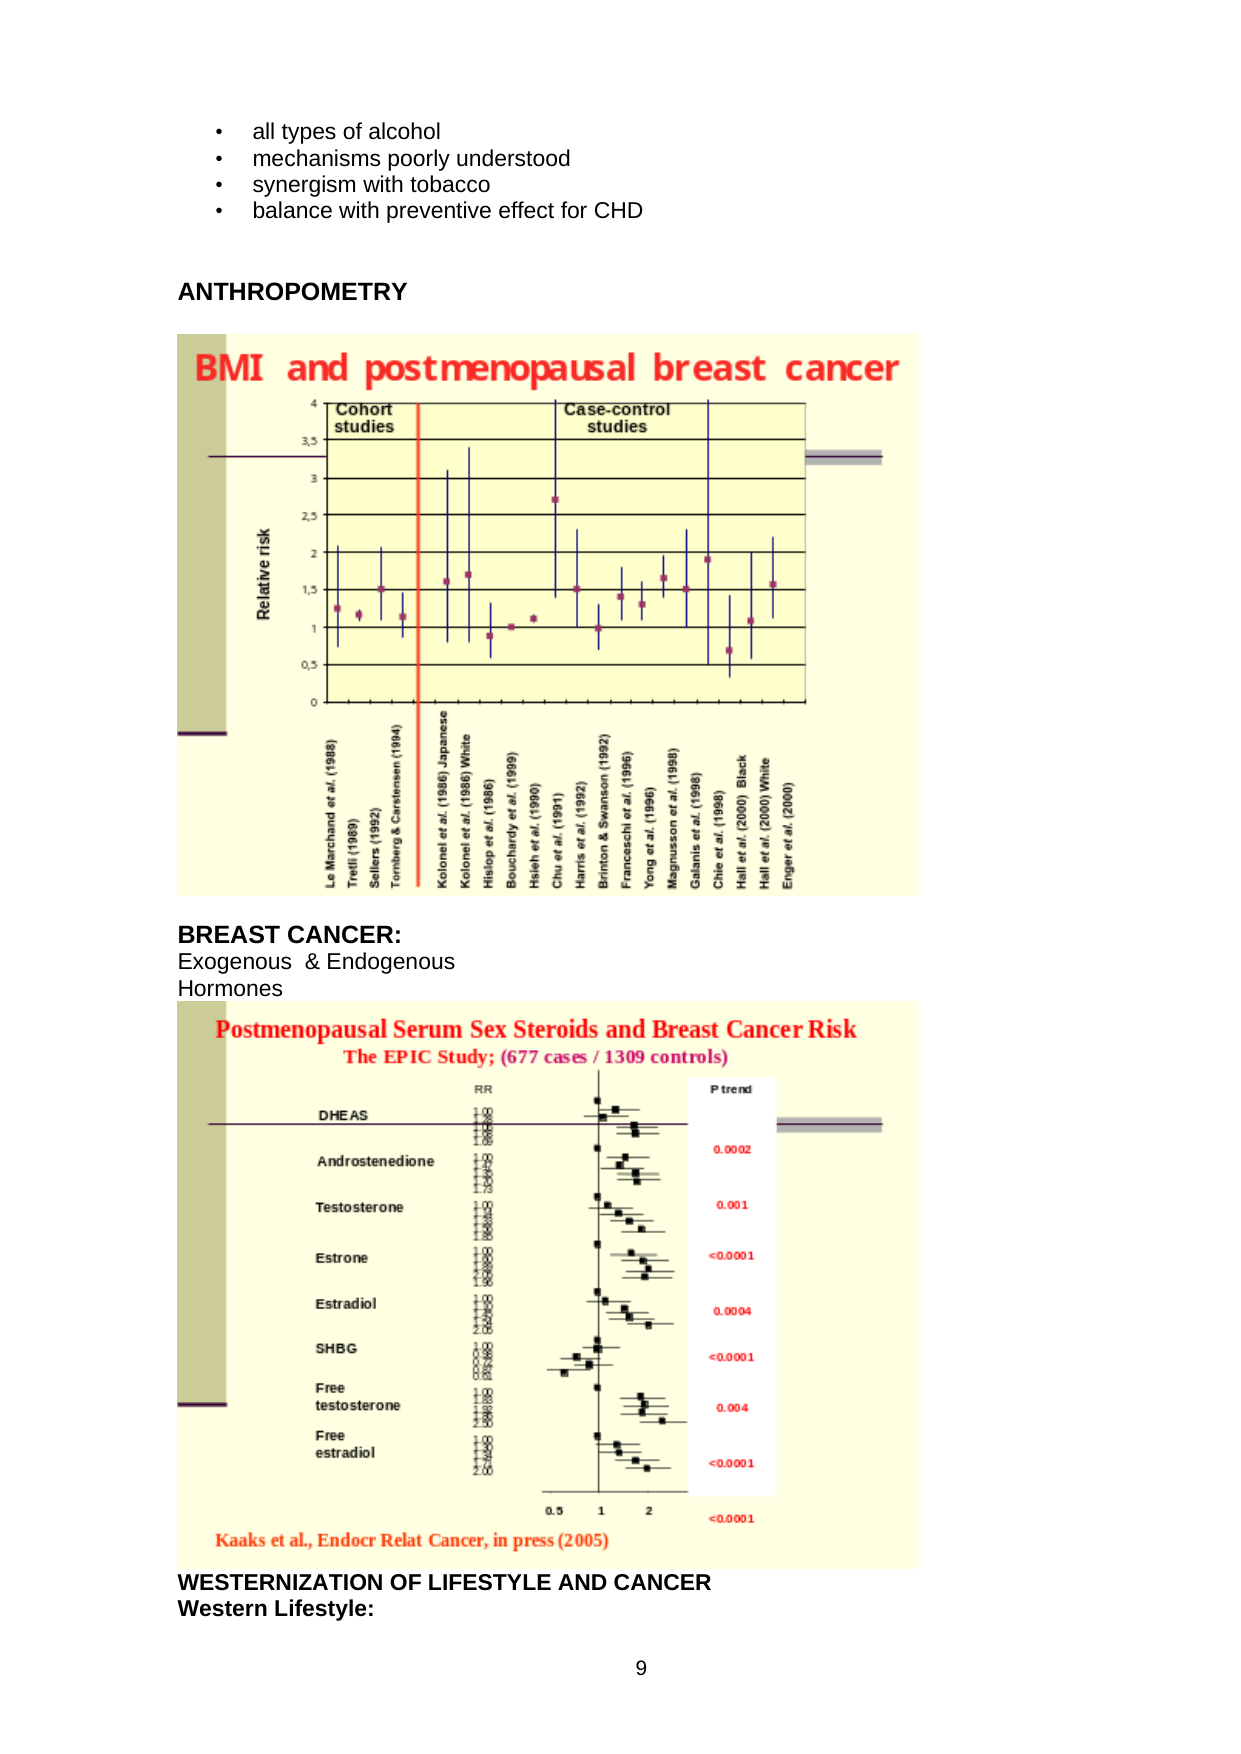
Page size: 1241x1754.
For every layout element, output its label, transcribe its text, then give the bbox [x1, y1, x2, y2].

table_cell Breast Cancer: Exogenous & Endogenous Hormones [166, 896, 1093, 1569]
